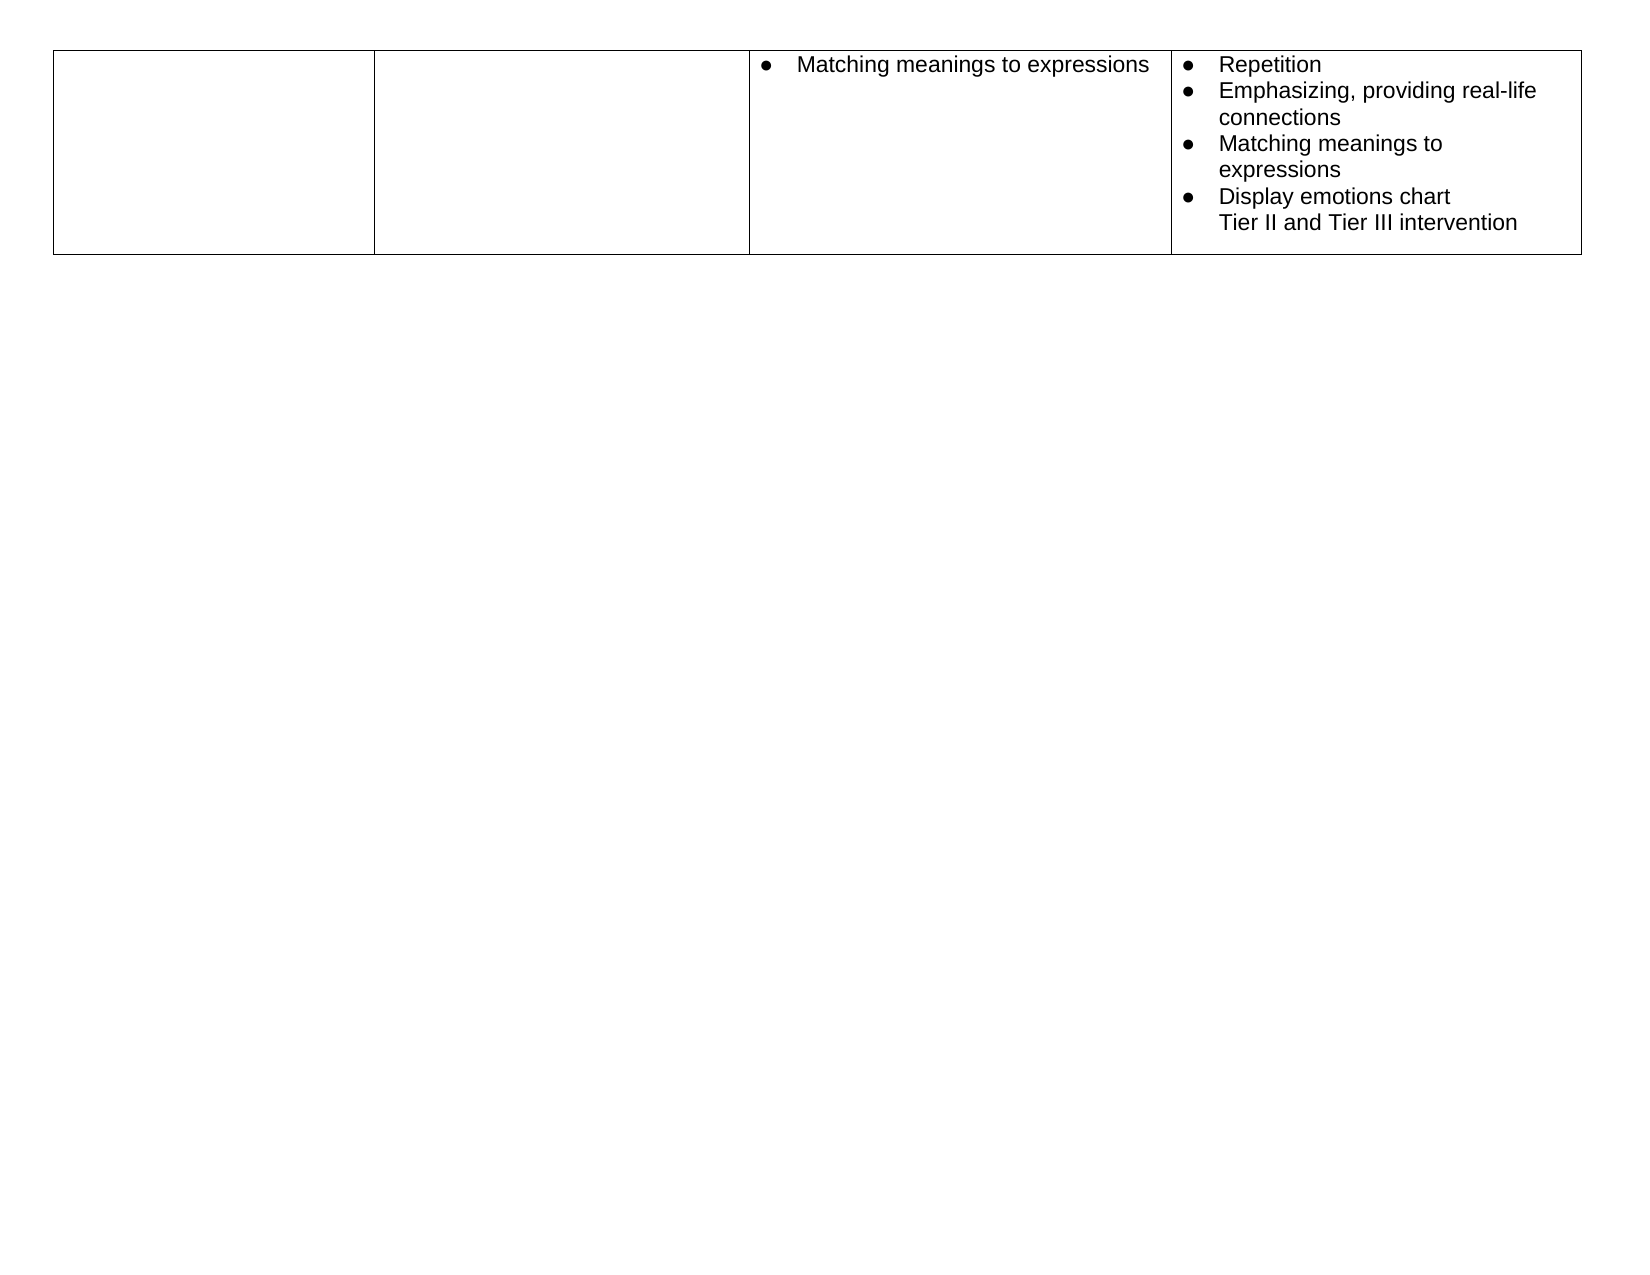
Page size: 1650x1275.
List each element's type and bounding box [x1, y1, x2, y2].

table_cell [54, 51, 374, 254]
table_cell [750, 51, 1171, 254]
table_cell [1172, 51, 1581, 254]
table_cell [375, 51, 749, 254]
